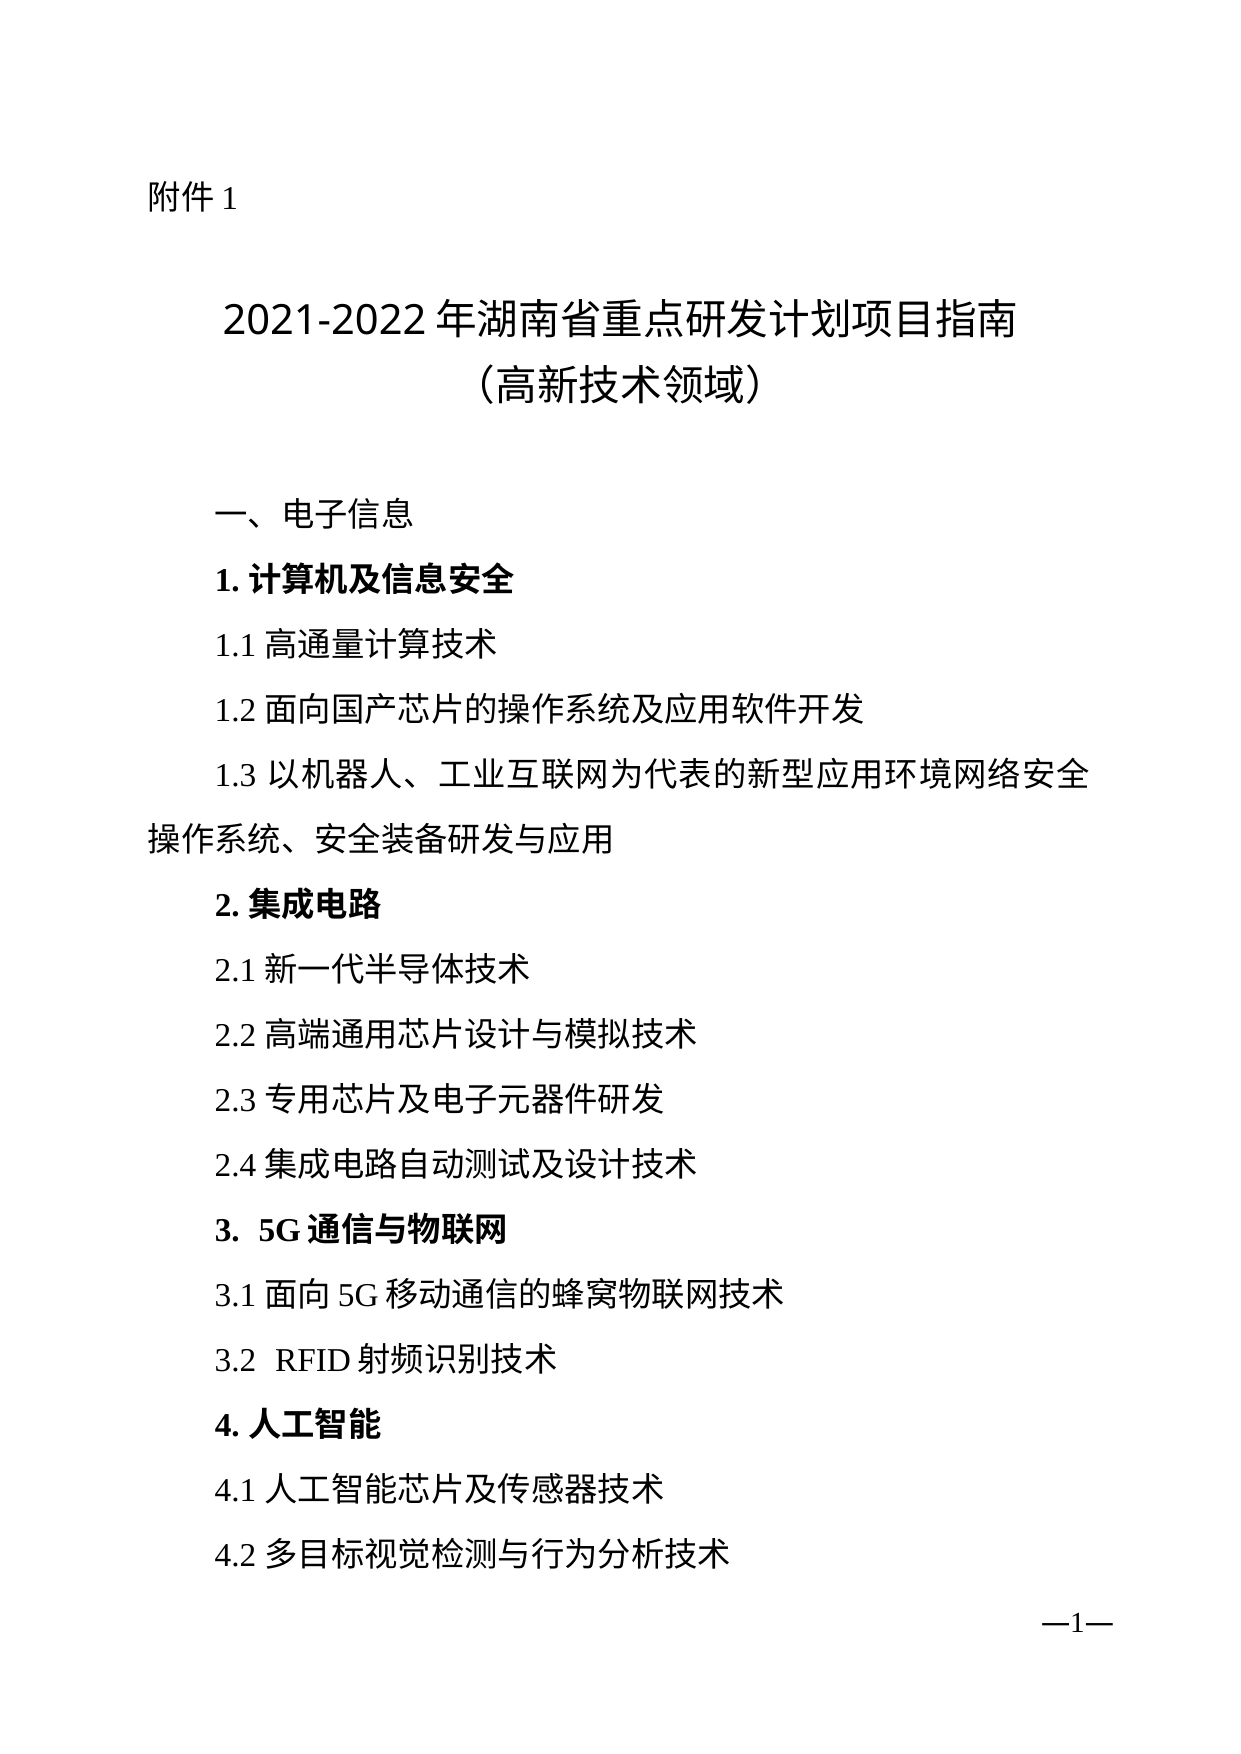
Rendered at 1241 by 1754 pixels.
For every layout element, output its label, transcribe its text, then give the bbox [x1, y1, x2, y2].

text 2. 集成电路 [148, 869, 1093, 934]
text 2.2 高端通用芯片设计与模拟技术 [148, 999, 1093, 1064]
text 2021-2022年湖南省重点研发计划项目指南 [148, 284, 1093, 349]
text 3.2 RFID射频识别技术 [148, 1324, 1093, 1389]
text 4.1 人工智能芯片及传感器技术 [148, 1454, 1093, 1519]
text 2.1 新一代半导体技术 [148, 934, 1093, 999]
text 4.2 多目标视觉检测与行为分析技术 [148, 1519, 1093, 1584]
text 2.3 专用芯片及电子元器件研发 [148, 1064, 1093, 1129]
text 一、电子信息 [148, 479, 1093, 544]
text 1.1 高通量计算技术 [148, 609, 1093, 674]
text 3.1 面向5G移动通信的蜂窝物联网技术 [148, 1259, 1093, 1324]
text 1. 计算机及信息安全 [148, 544, 1093, 609]
text 2.4 集成电路自动测试及设计技术 [148, 1129, 1093, 1194]
text 附件1 [148, 159, 1093, 222]
text 1.2 面向国产芯片的操作系统及应用软件开发 [148, 674, 1093, 739]
text 1.3 以机器人、工业互联网为代表的新型应用环境网络安全操作系统、安全装备研发与应用 [148, 739, 1093, 869]
text 3. 5G通信与物联网 [148, 1194, 1093, 1259]
text （高新技术领域） [148, 349, 1093, 414]
text 4. 人工智能 [148, 1389, 1093, 1454]
